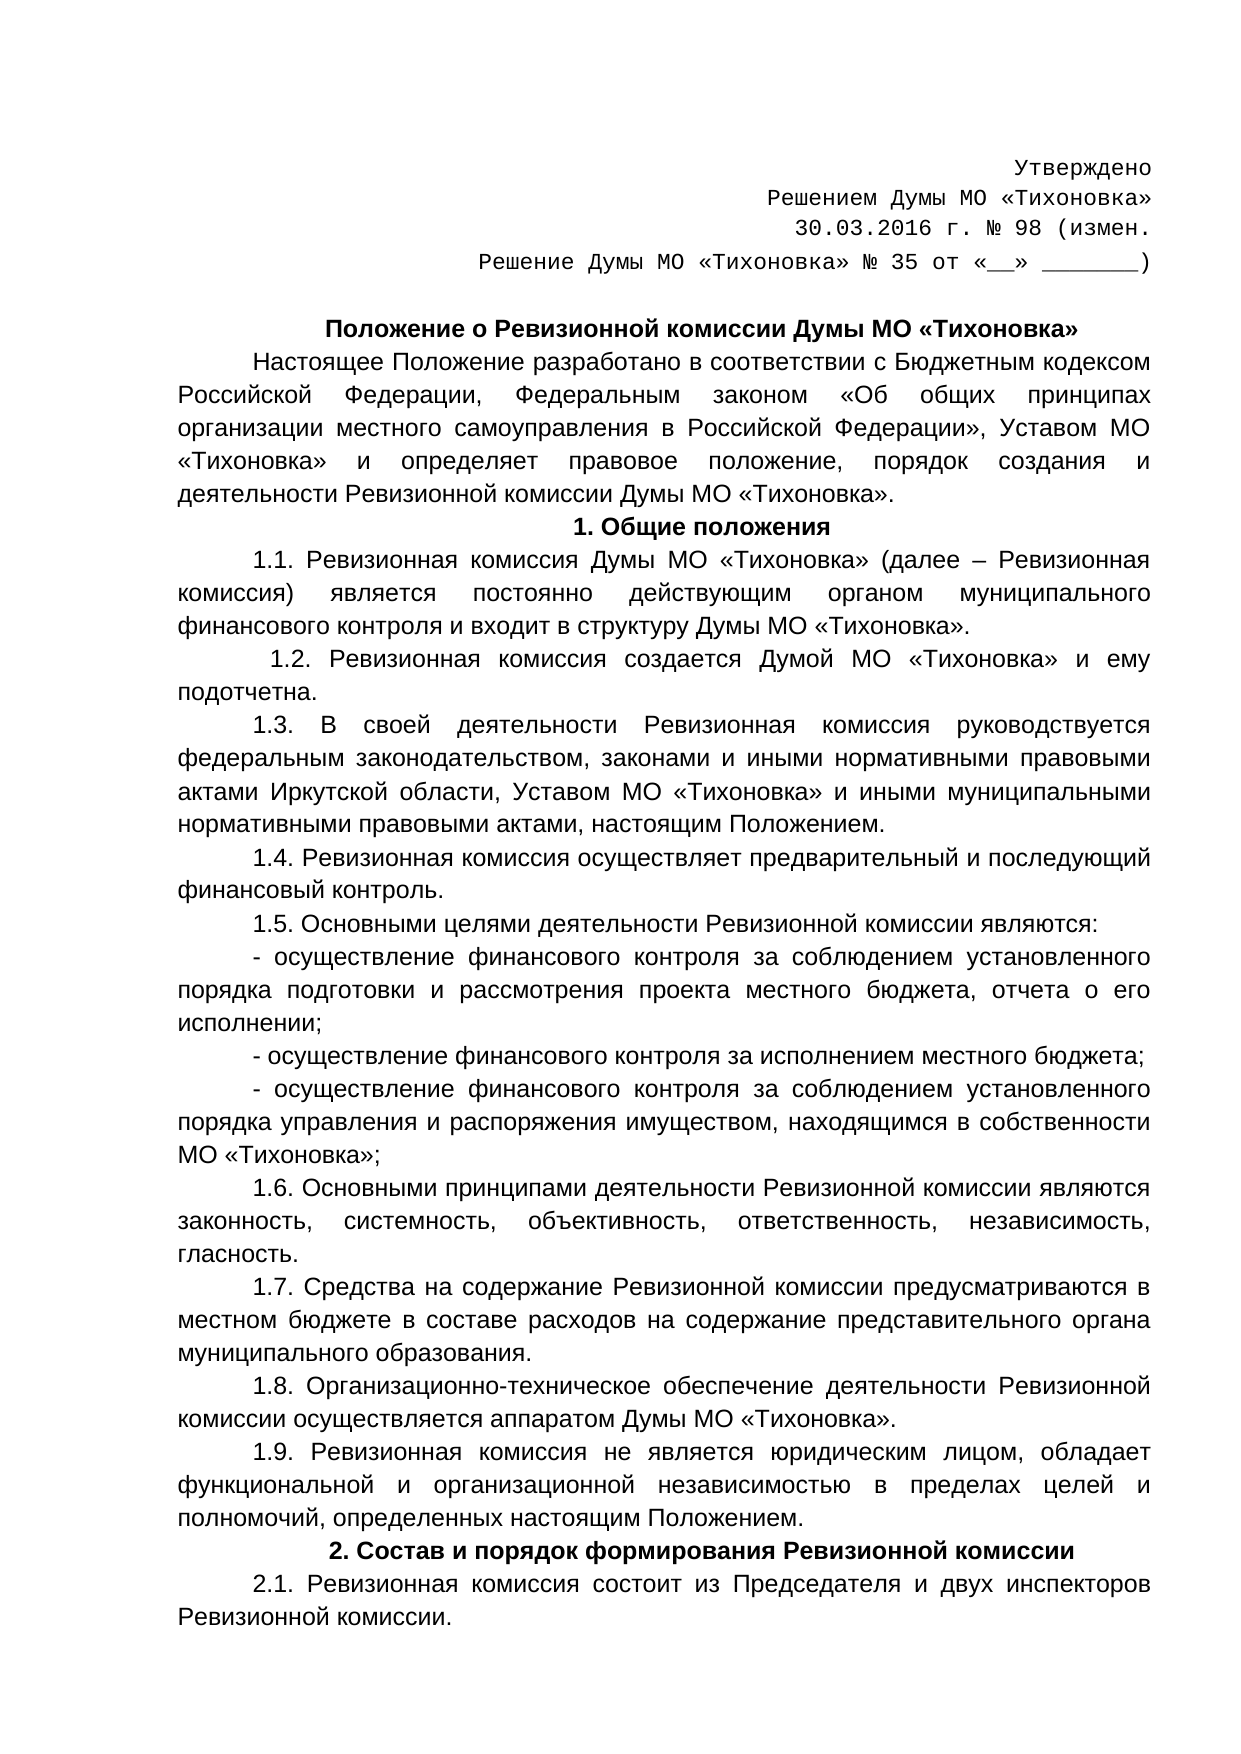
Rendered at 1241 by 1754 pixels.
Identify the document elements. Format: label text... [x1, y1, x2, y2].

text 1.5. Основными целями деятельности Ревизионной комиссии являются: [177, 908, 1152, 937]
text 1.4. Ревизионная комиссия осуществляет предварительный и последующий финансовый контроль. [177, 842, 1152, 904]
text 1.7. Средства на содержание Ревизионной комиссии предусматриваются в местном бюджете в составе расходов на содержание представительного органа муниципального образования. [177, 1272, 1152, 1367]
text Утверждено [177, 157, 1152, 183]
text 2.1. Ревизионная комиссия состоит из Председателя и двух инспекторов Ревизионной комиссии. [177, 1569, 1152, 1631]
text Настоящее Положение разработано в соответствии с Бюджетным кодексом Российской Федерации, Федеральным законом «Об общих принципах организации местного самоуправления в Российской Федерации», Уставом МО «Тихоновка» и определяет правовое положение, порядок создания и деятельности Ревизионной комиссии Думы МО «Тихоновка». [177, 347, 1152, 508]
text Положение о Ревизионной комиссии Думы МО «Тихоновка» [177, 314, 1152, 343]
text 1.8. Организационно-техническое обеспечение деятельности Ревизионной комиссии осуществляется аппаратом Думы МО «Тихоновка». [177, 1371, 1152, 1433]
text 30.03.2016 г. № 98 (измен. Решение Думы МО «Тихоновка» № 35 от «__» _______) [177, 216, 1152, 277]
text - осуществление финансового контроля за соблюдением установленного порядка управления и распоряжения имуществом, находящимся в собственности МО «Тихоновка»; [177, 1074, 1152, 1168]
text 1. Общие положения [177, 512, 1152, 541]
text 1.6. Основными принципами деятельности Ревизионной комиссии являются законность, системность, объективность, ответственность, независимость, гласность. [177, 1173, 1152, 1267]
text - осуществление финансового контроля за соблюдением установленного порядка подготовки и рассмотрения проекта местного бюджета, отчета о его исполнении; [177, 942, 1152, 1036]
text 1.2. Ревизионная комиссия создается Думой МО «Тихоновка» и ему подотчетна. [177, 644, 1152, 706]
text 1.1. Ревизионная комиссия Думы МО «Тихоновка» (далее – Ревизионная комиссия) является постоянно действующим органом муниципального финансового контроля и входит в структуру Думы МО «Тихоновка». [177, 545, 1152, 640]
text 1.3. В своей деятельности Ревизионная комиссия руководствуется федеральным законодательством, законами и иными нормативными правовыми актами Иркутской области, Уставом МО «Тихоновка» и иными муниципальными нормативными правовыми актами, настоящим Положением. [177, 710, 1152, 838]
text 2. Состав и порядок формирования Ревизионной комиссии [177, 1536, 1152, 1565]
text Решением Думы МО «Тихоновка» [177, 186, 1152, 212]
text - осуществление финансового контроля за исполнением местного бюджета; [177, 1041, 1152, 1069]
text 1.9. Ревизионная комиссия не является юридическим лицом, обладает функциональной и организационной независимостью в пределах целей и полномочий, определенных настоящим Положением. [177, 1437, 1152, 1532]
